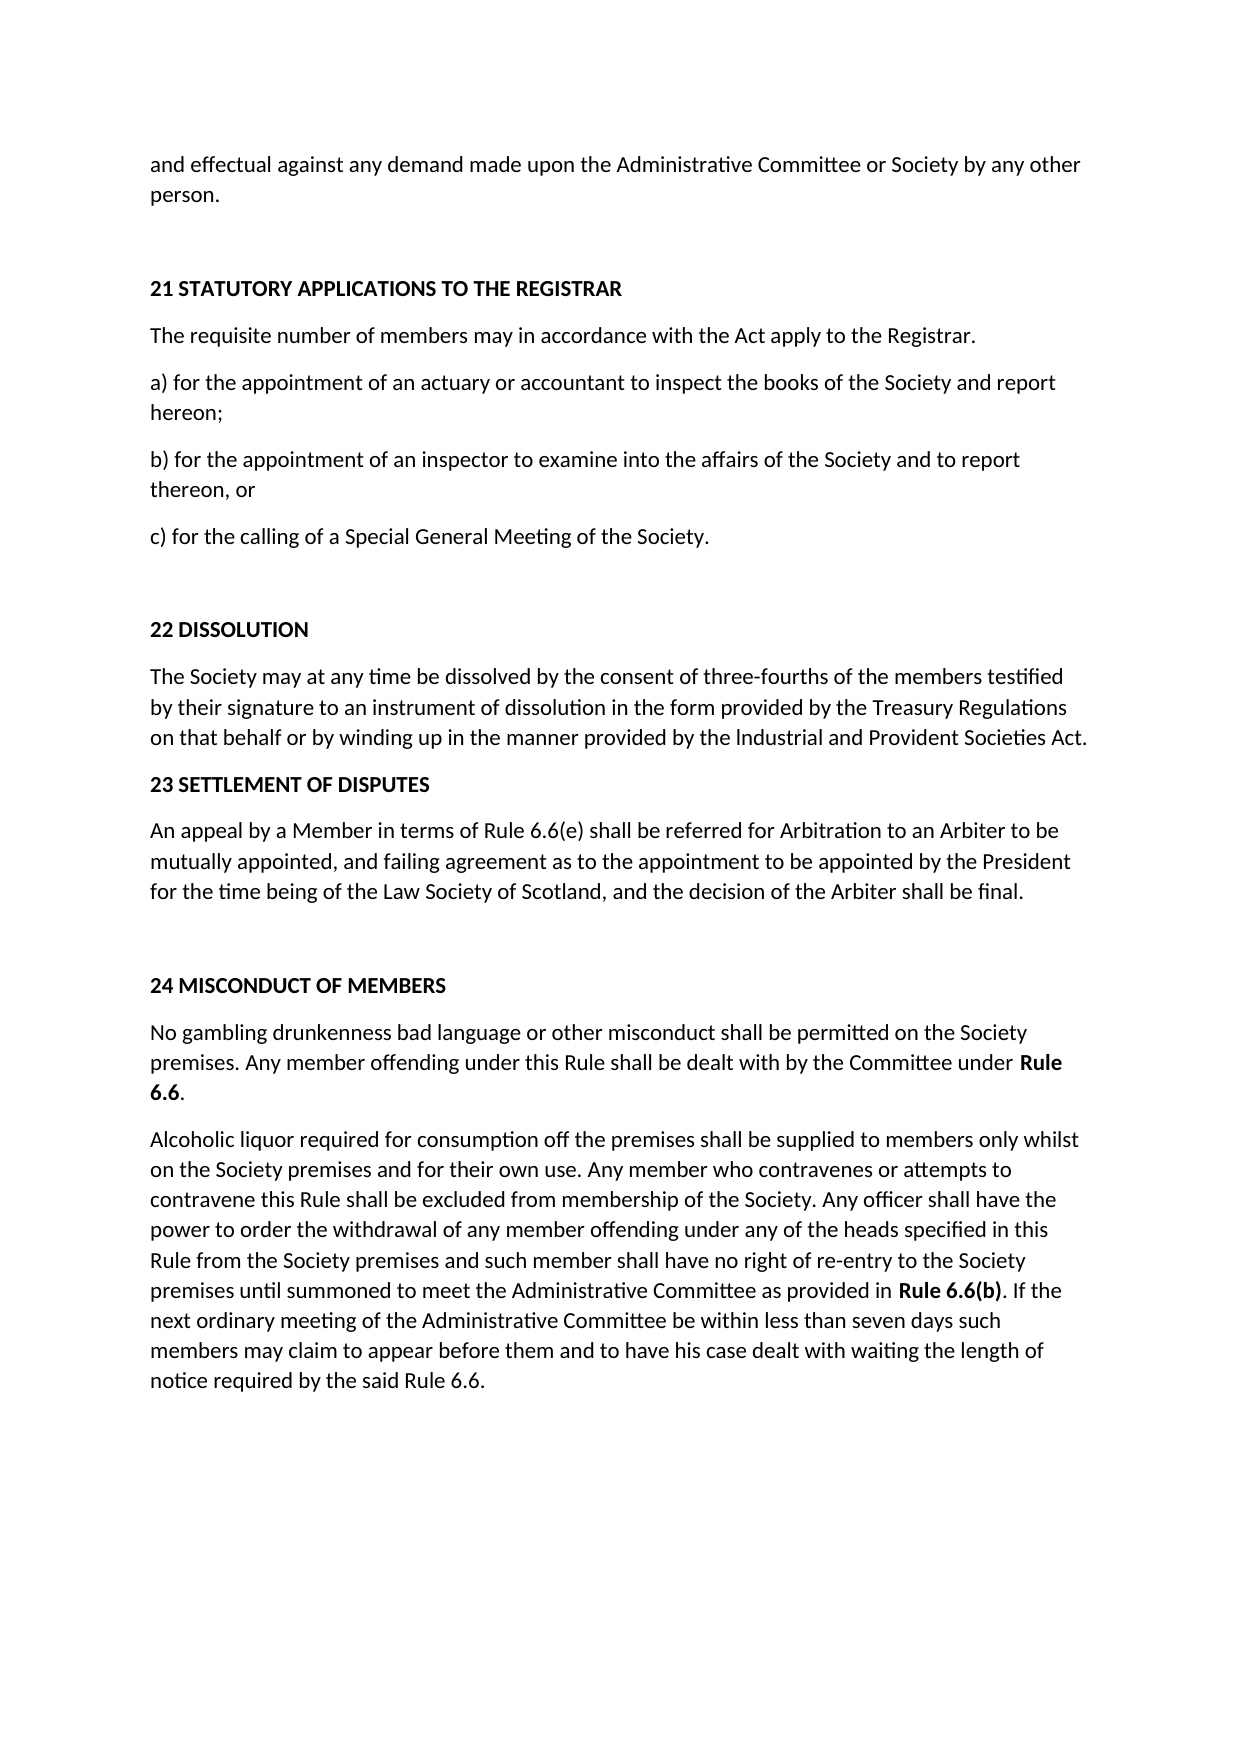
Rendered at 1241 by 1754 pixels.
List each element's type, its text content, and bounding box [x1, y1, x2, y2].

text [150, 150, 1090, 208]
text The Society may at any time be dissolved by the consent of three-fourths of the members testified by their signature to an instrument of dissolution in the form provided by the Treasury Regulations on that behalf or by winding up in the manner provided by the lndustrial and Provident Societies Act. [150, 662, 1090, 751]
text a) for the appointment of an actuary or accountant to inspect the books of the Society and report hereon; [150, 368, 1090, 426]
text 24 MISCONDUCT OF MEMBERS [150, 971, 1090, 999]
text 21 STATUTORY APPLICATIONS TO THE REGISTRAR [150, 274, 1090, 302]
text No gambling drunkenness bad language or other misconduct shall be permitted on the Society premises. Any member offending under this Rule shall be dealt with by the Committee under Rule 6.6. [150, 1018, 1090, 1106]
text The requisite number of members may in accordance with the Act apply to the Registrar. [150, 321, 1090, 349]
text 23 SETTLEMENT OF DISPUTES [150, 770, 1090, 798]
text Alcoholic liquor required for consumption off the premises shall be supplied to members only whilst on the Society premises and for their own use. Any member who contravenes or attempts to contravene this Rule shall be excluded from membership of the Society. Any officer shall have the power to order the withdrawal of any member offending under any of the heads specified in this Rule from the Society premises and such member shall have no right of re-entry to the Society premises until summoned to meet the Administrative Committee as provided in Rule 6.6(b). If the next ordinary meeting of the Administrative Committee be within less than seven days such members may claim to appear before them and to have his case dealt with waiting the length of notice required by the said Rule 6.6. [150, 1125, 1090, 1395]
text c) for the calling of a Special General Meeting of the Society. [150, 522, 1090, 550]
text An appeal by a Member in terms of Rule 6.6(e) shall be referred for Arbitration to an Arbiter to be mutually appointed, and failing agreement as to the appointment to be appointed by the President for the time being of the Law Society of Scotland, and the decision of the Arbiter shall be final. [150, 817, 1090, 905]
text 22 DISSOLUTION [150, 616, 1090, 644]
text b) for the appointment of an inspector to examine into the affairs of the Society and to report thereon, or [150, 445, 1090, 503]
